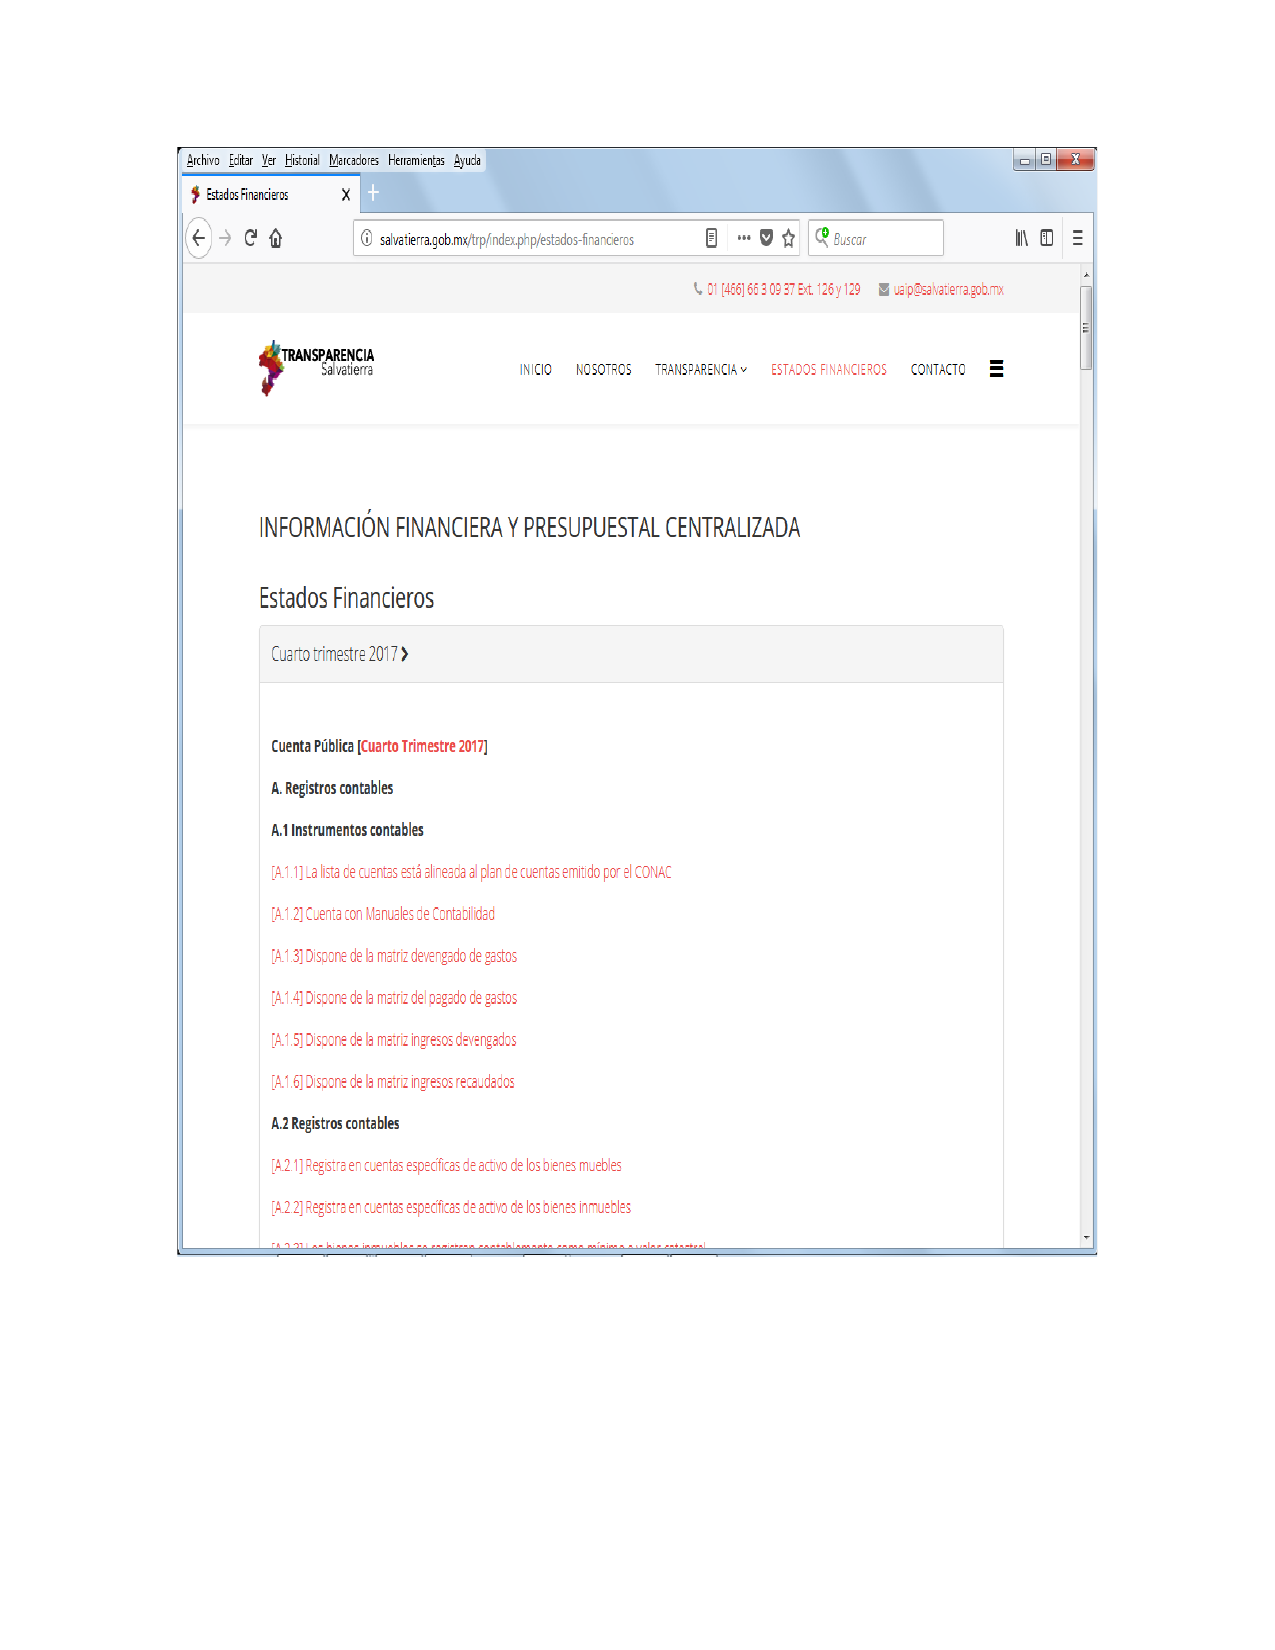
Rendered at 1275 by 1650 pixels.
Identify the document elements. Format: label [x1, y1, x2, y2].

picture [177, 147, 1098, 1257]
